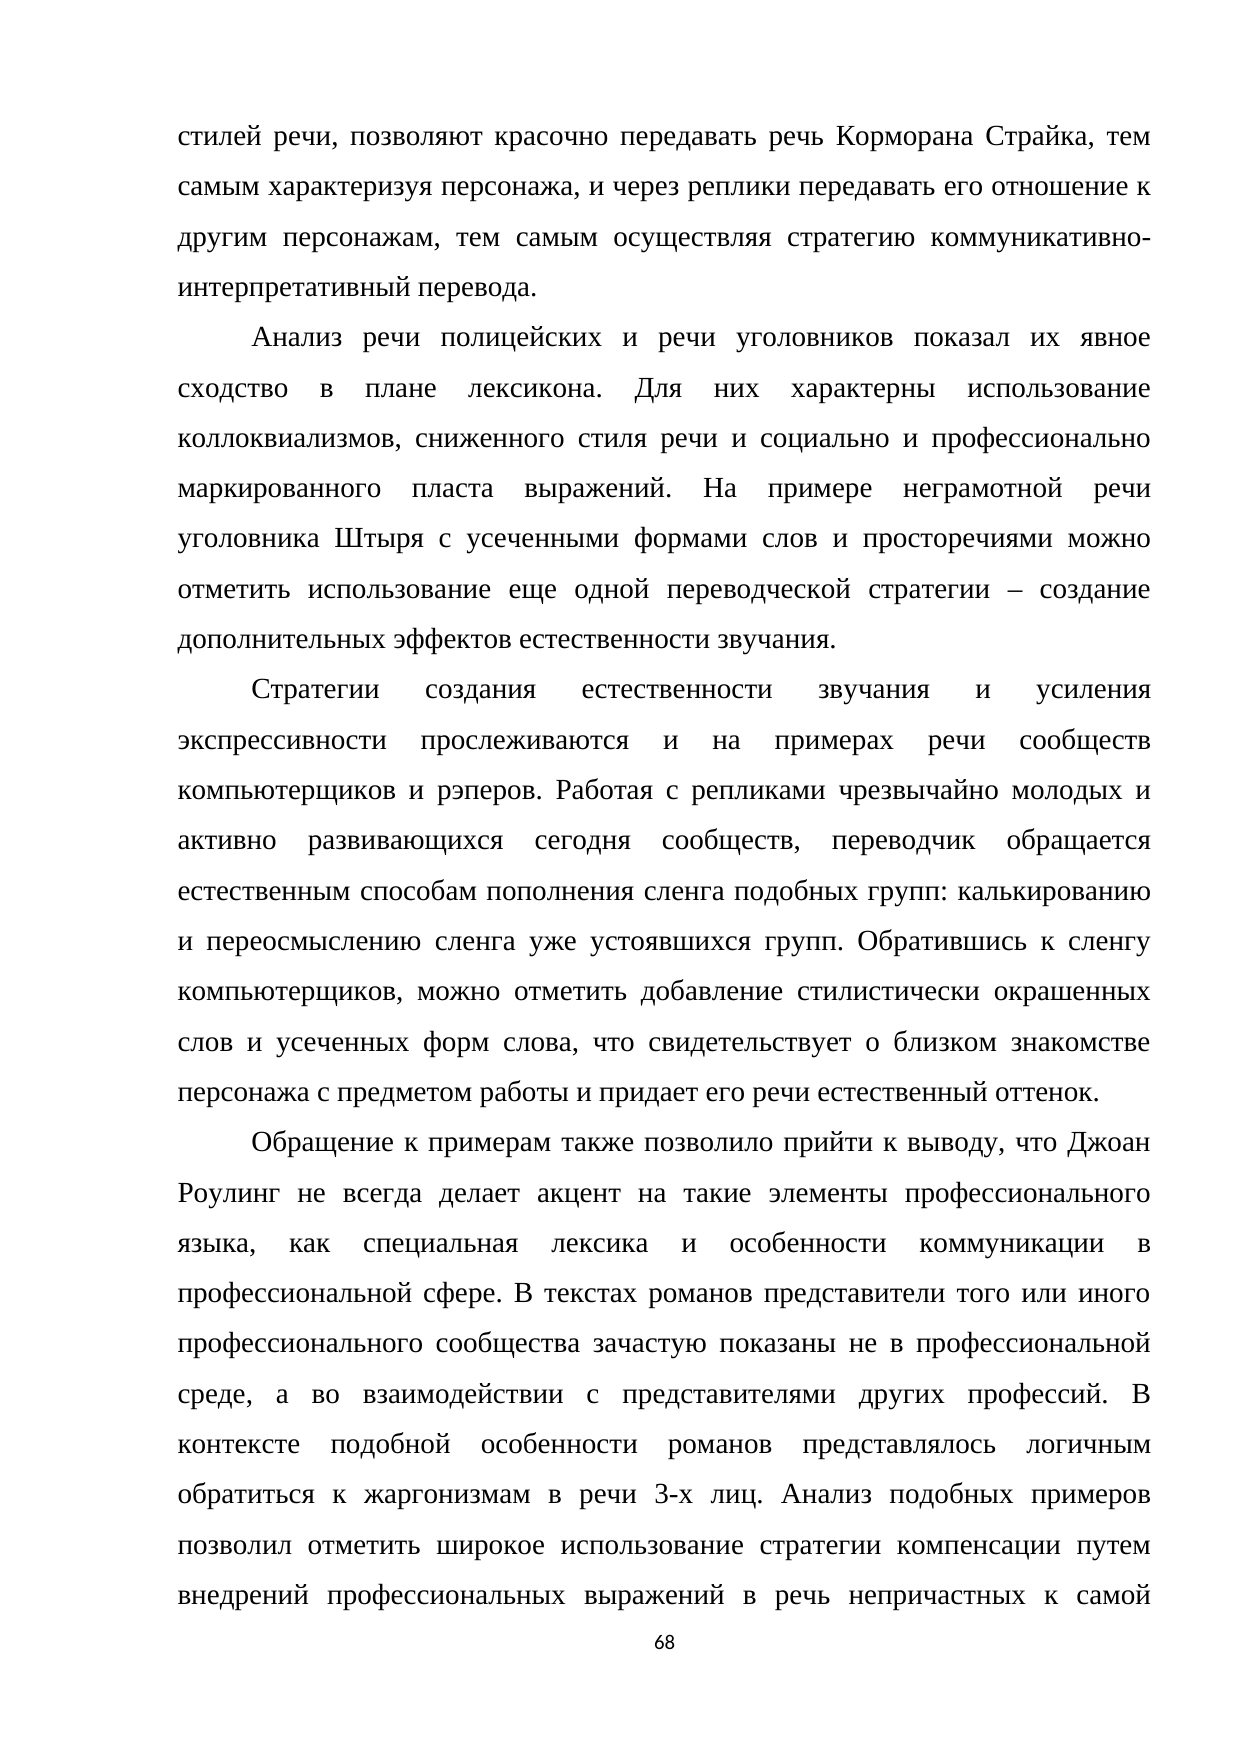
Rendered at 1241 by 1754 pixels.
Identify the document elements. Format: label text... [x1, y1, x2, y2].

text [177, 1124, 1152, 1611]
text Анализ речи полицейских и речи уголовников показал их явное сходство в плане лексикона. Для них характерны использование коллоквиализмов, сниженного стиля речи и социально и профессионально маркированного пласта выражений. На примере неграмотной речи уголовника Штыря с усеченными формами слов и просторечиями можно отметить использование еще одной переводческой стратегии – создание дополнительных эффектов естественности звучания. [177, 319, 1152, 655]
text Стратегии создания естественности звучания и усиления экспрессивности прослеживаются и на примерах речи сообществ компьютерщиков и рэперов. Работая с репликами чрезвычайно молодых и активно развивающихся сегодня сообществ, переводчик обращается естественным способам пополнения сленга подобных групп: калькированию и переосмыслению сленга уже устоявшихся групп. Обратившись к сленгу компьютерщиков, можно отметить добавление стилистически окрашенных слов и усеченных форм слова, что свидетельствует о близком знакомстве персонажа с предметом работы и придает его речи естественный оттенок. [177, 672, 1152, 1108]
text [177, 118, 1152, 303]
